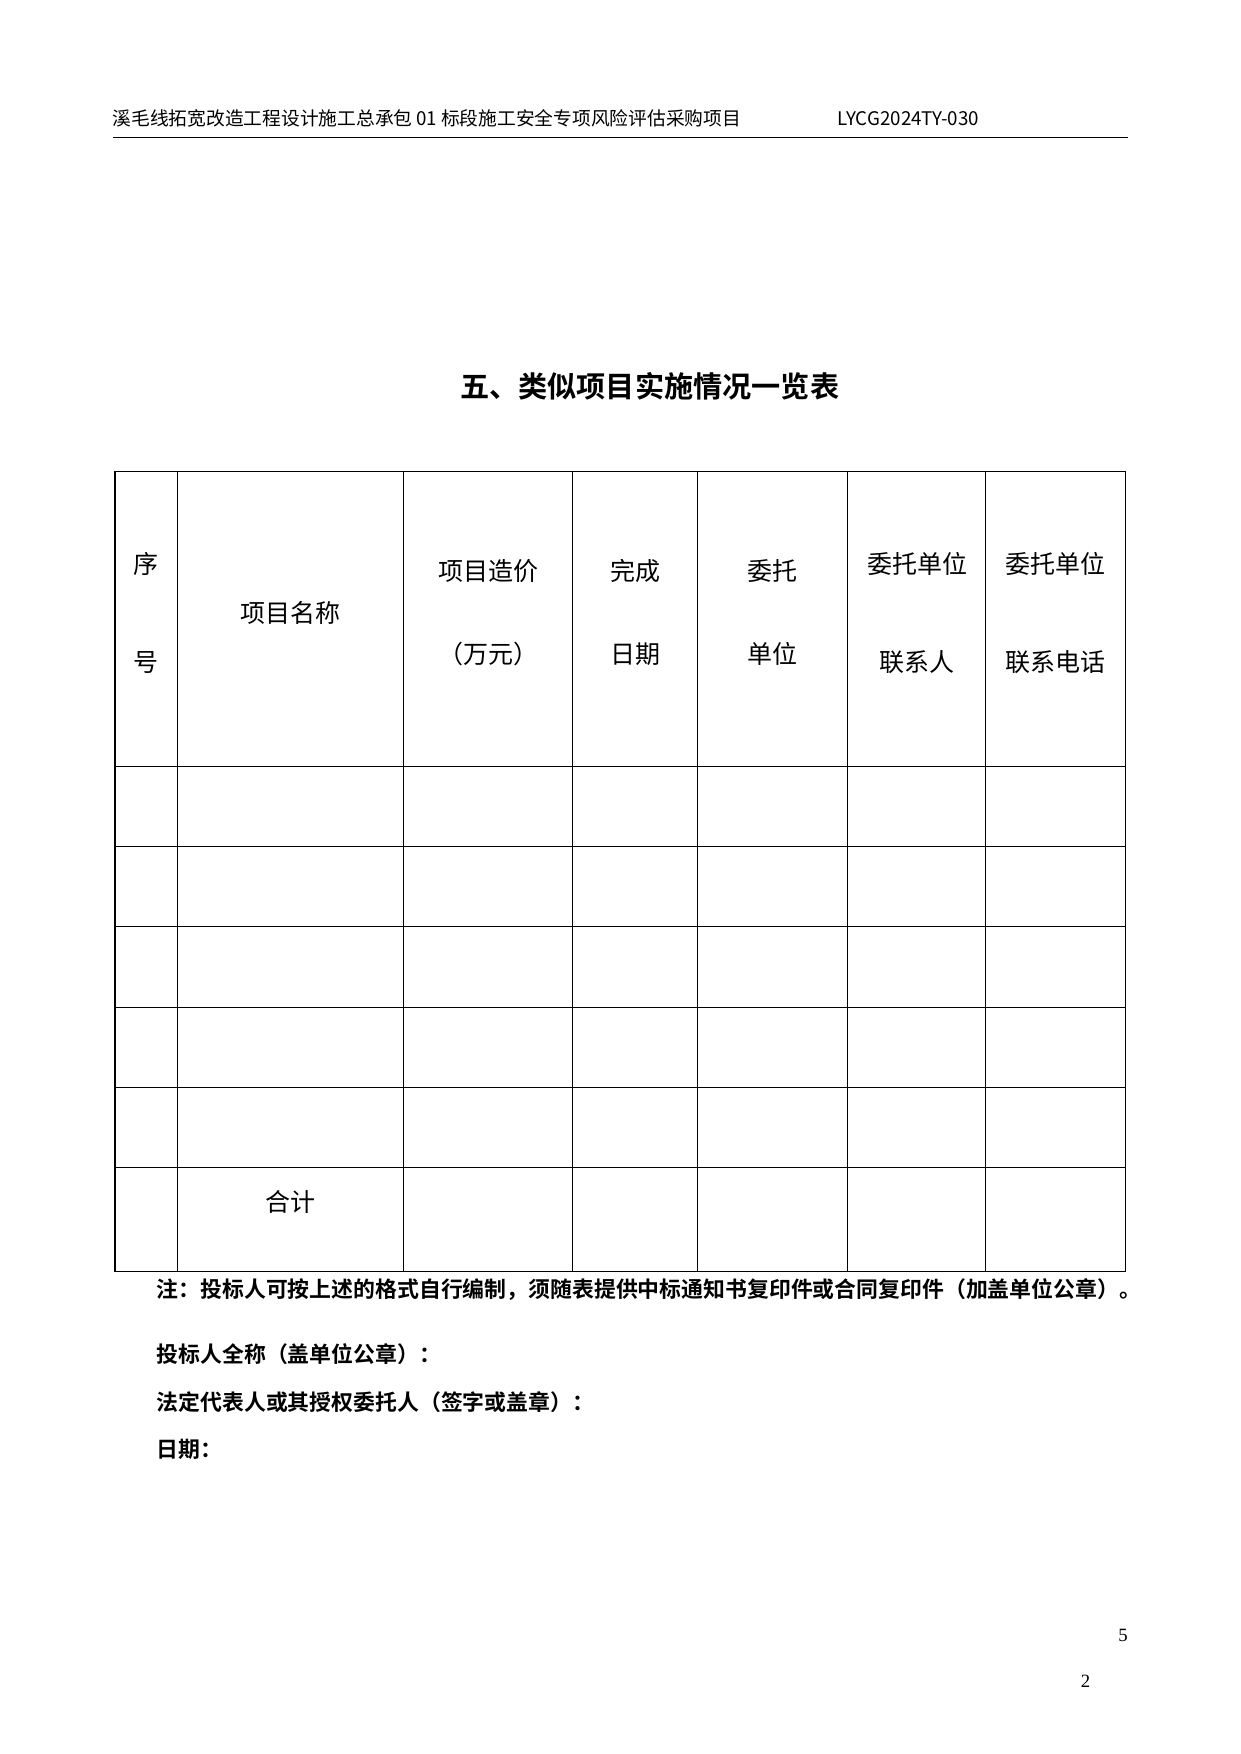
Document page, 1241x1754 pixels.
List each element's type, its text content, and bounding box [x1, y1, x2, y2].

table_cell [698, 1168, 847, 1271]
table_cell [986, 1008, 1125, 1087]
table_cell [404, 1008, 572, 1087]
table_cell [116, 767, 177, 846]
table_cell [698, 927, 847, 1007]
table_cell [986, 847, 1125, 926]
text 日期： [112, 1432, 1128, 1464]
table_cell [986, 1088, 1125, 1167]
table_cell [573, 1168, 697, 1271]
table_cell [986, 767, 1125, 846]
table_header 完成 日期 [573, 472, 697, 766]
table_cell [698, 1008, 847, 1087]
table_header 委托 单位 [698, 472, 847, 766]
table_cell [986, 1168, 1125, 1271]
table_cell [404, 767, 572, 846]
table_cell [848, 767, 985, 846]
table_cell [698, 767, 847, 846]
table_cell [848, 1088, 985, 1167]
table_header 序号 [116, 472, 177, 766]
table_cell [848, 1008, 985, 1087]
text 投标人全称（盖单位公章）： [112, 1337, 1128, 1369]
table_header 委托单位联系人 [848, 472, 985, 766]
table_cell [178, 1008, 403, 1087]
table_cell 合计 [178, 1168, 403, 1271]
table_cell [404, 1088, 572, 1167]
table_header 委托单位联系电话 [986, 472, 1125, 766]
table_cell [178, 847, 403, 926]
text 五、类似项目实施情况一览表 [112, 352, 1128, 417]
table_cell [178, 767, 403, 846]
table_cell [116, 1008, 177, 1087]
table_cell [848, 927, 985, 1007]
table_cell [116, 927, 177, 1007]
table_cell [573, 847, 697, 926]
table_cell [573, 1088, 697, 1167]
table_cell [698, 1088, 847, 1167]
table_cell [698, 847, 847, 926]
table_cell [178, 1088, 403, 1167]
table_cell [178, 927, 403, 1007]
text 注：投标人可按上述的格式自行编制，须随表提供中标通知书复印件或合同复印件（加盖单位公章）。 [112, 1272, 1128, 1304]
table_cell [573, 927, 697, 1007]
table_cell [573, 1008, 697, 1087]
table_cell [573, 767, 697, 846]
table_cell [116, 847, 177, 926]
table_cell [116, 1088, 177, 1167]
table_header 项目名称 [178, 472, 403, 766]
table_header 项目造价 （万元） [404, 472, 572, 766]
table_cell [986, 927, 1125, 1007]
text 法定代表人或其授权委托人（签字或盖章）： [112, 1384, 1128, 1416]
table_cell [848, 1168, 985, 1271]
table_cell [404, 1168, 572, 1271]
table_cell [116, 1168, 177, 1271]
table_cell [848, 847, 985, 926]
table_cell [404, 927, 572, 1007]
table_cell [404, 847, 572, 926]
